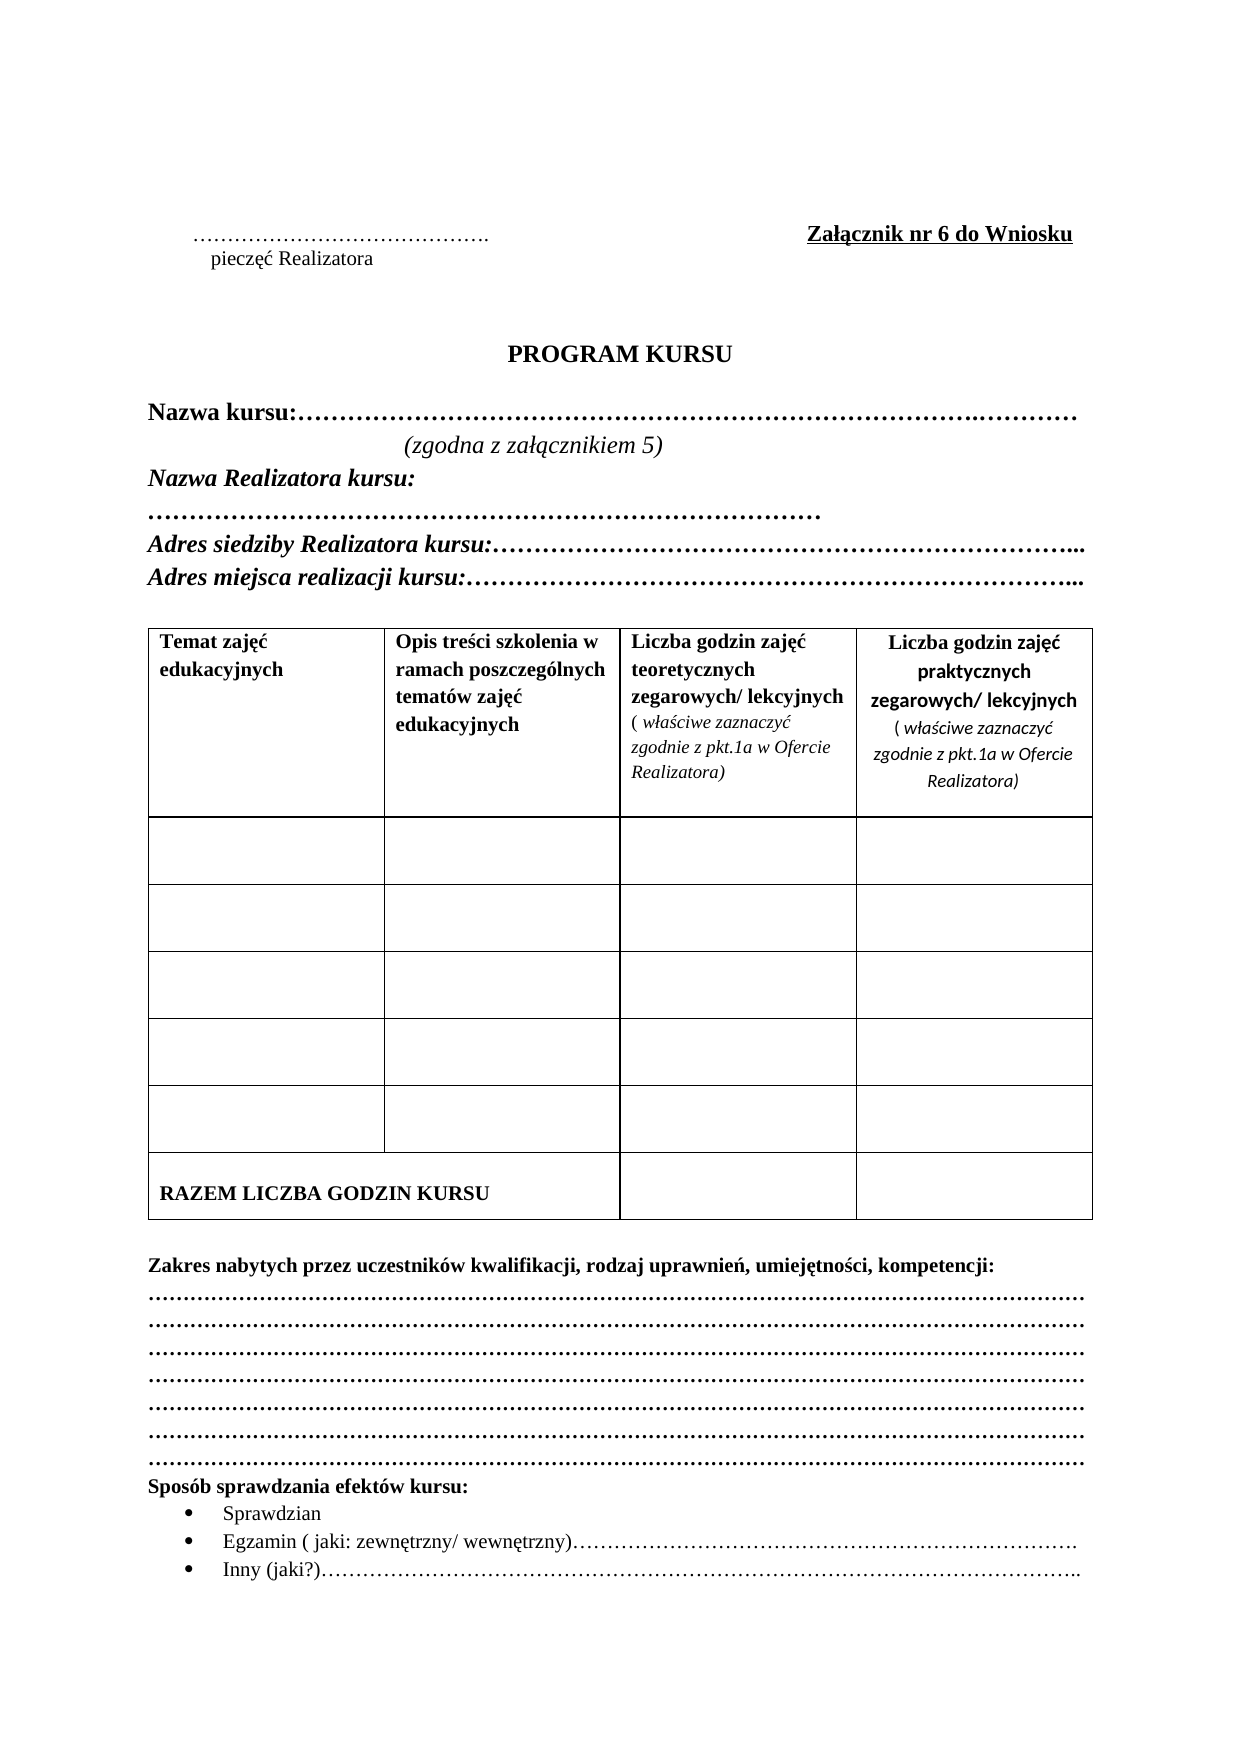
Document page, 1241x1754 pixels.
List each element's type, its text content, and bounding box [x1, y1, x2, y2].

table_cell [857, 818, 1092, 883]
table_cell [385, 1019, 619, 1085]
table_cell [149, 885, 384, 951]
table_cell [149, 1086, 384, 1152]
table_cell [385, 818, 619, 883]
table_cell RAZEM LICZBA GODZIN KURSU [149, 1153, 619, 1219]
text Zakres nabytych przez uczestników kwalifikacji, rodzaj uprawnień, umiejętności, kompetencji: ……………………………………………………………………………………………………………………………………………………………………………………………………………………………………………… [148, 1253, 1093, 1332]
table_cell [857, 1086, 1092, 1152]
list Inny (jaki?)……………………………………………………………………………………………….. [185, 1557, 1093, 1581]
table_cell [857, 952, 1092, 1018]
table_cell [621, 1086, 856, 1152]
table_cell [149, 818, 384, 883]
table_header Temat zajęć edukacyjnych [149, 629, 384, 816]
list Egzamin ( jaki: zewnętrzny/ wewnętrzny)………………………………………………………………. [185, 1529, 1093, 1553]
table_cell [857, 1153, 1092, 1219]
table_cell [385, 885, 619, 951]
table_header Liczba godzin zajęć praktycznych zegarowych/ lekcyjnych ( właściwe zaznaczyć zgodnie z pkt.1a w Ofercie Realizatora) [857, 629, 1092, 816]
table_cell [857, 885, 1092, 951]
text PROGRAM KURSU [148, 339, 1093, 368]
text ……………………………………………………………………………………………………………………………………………………………………………………………………………………………………………… [148, 1336, 1093, 1387]
text Nazwa kursu:……………………………………………………………………….………… (zgodna z załącznikiem 5) [148, 397, 1093, 458]
table_cell [621, 818, 856, 883]
table_cell [149, 1019, 384, 1085]
text Nazwa Realizatora kursu:……………………………………………………………………… [148, 463, 1093, 524]
text ……………………………………. Załącznik nr 6 do Wniosku [192, 220, 1093, 246]
table_cell [621, 952, 856, 1018]
list Sprawdzian [185, 1501, 1093, 1525]
table_header Liczba godzin zajęć teoretycznych zegarowych/ lekcyjnych ( właściwe zaznaczyć zgodnie z pkt.1a w Ofercie Realizatora) [621, 629, 856, 816]
table_cell [857, 1019, 1092, 1085]
text Adres siedziby Realizatora kursu:……………………………………………………………... [148, 529, 1093, 557]
table_header Opis treści szkolenia w ramach poszczególnych tematów zajęć edukacyjnych [385, 629, 619, 816]
table_cell [621, 1019, 856, 1085]
text pieczęć Realizatora [148, 246, 1093, 270]
table_cell [621, 1153, 856, 1219]
table_cell [621, 885, 856, 951]
text ……………………………………………………………………………………………………………………………………………………………………………………………………………………………………………………………………………………………………………………………………………………………………… [148, 1391, 1093, 1470]
table_cell [149, 952, 384, 1018]
table_cell [385, 952, 619, 1018]
text Sposób sprawdzania efektów kursu: [148, 1474, 1093, 1498]
table_cell [385, 1086, 619, 1152]
text Adres miejsca realizacji kursu:………………………………………………………………... [148, 562, 1093, 591]
